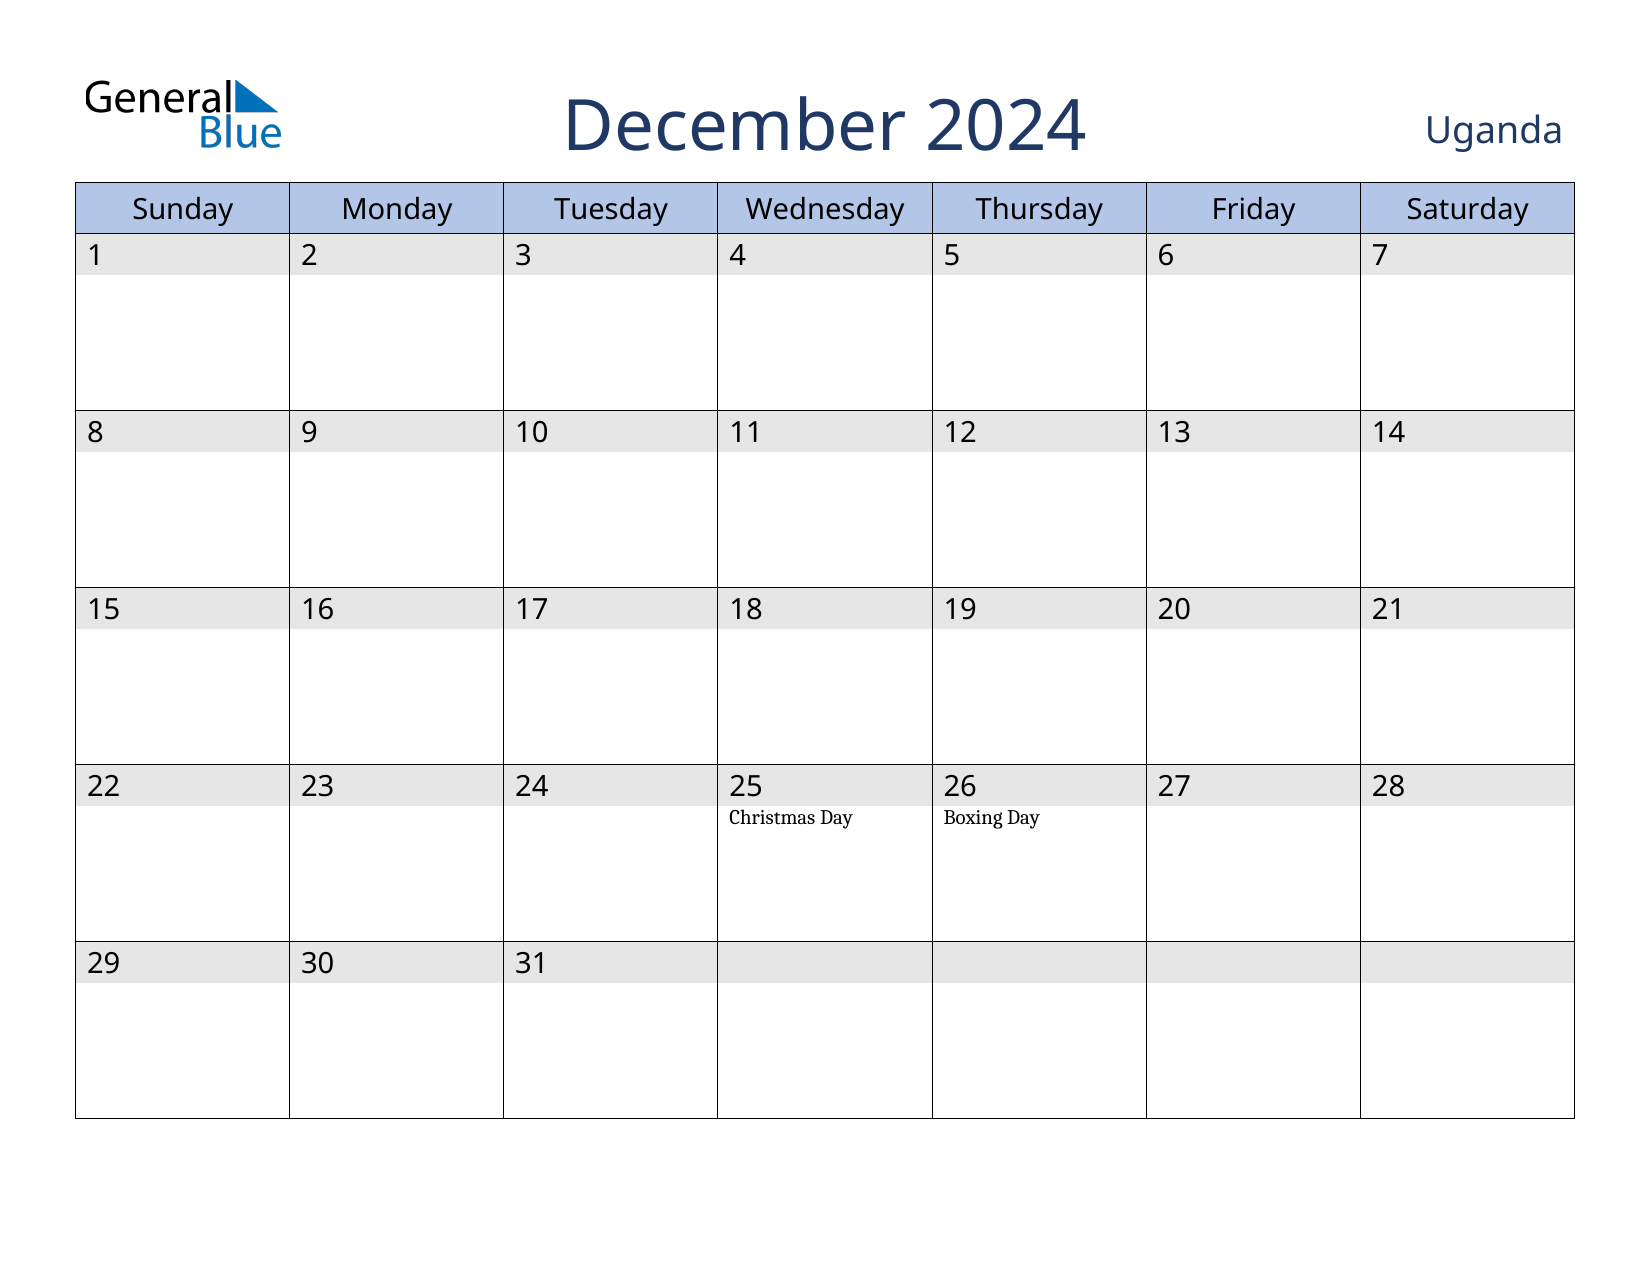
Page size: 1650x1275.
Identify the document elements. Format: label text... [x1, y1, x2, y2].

table_cell [290, 806, 503, 941]
table_cell [718, 275, 932, 410]
table_cell 24 [504, 765, 717, 806]
table_cell [76, 275, 289, 410]
table_cell 20 [1147, 588, 1360, 629]
table_cell Sunday [76, 183, 289, 233]
table_cell [76, 806, 289, 941]
table_cell 26 [933, 765, 1146, 806]
table_cell Tuesday [504, 183, 717, 233]
table_cell Christmas Day [718, 806, 932, 941]
table_cell 27 [1147, 765, 1360, 806]
table_cell 13 [1147, 411, 1360, 452]
table_cell 9 [290, 411, 503, 452]
table_cell 16 [290, 588, 503, 629]
table_cell [933, 452, 1146, 587]
table_cell 31 [504, 942, 717, 983]
table_cell [718, 983, 932, 1118]
table_cell [504, 629, 717, 764]
table_cell 11 [718, 411, 932, 452]
table_header [76, 75, 503, 182]
table_cell [1147, 983, 1360, 1118]
table_cell [1361, 806, 1574, 941]
table_cell 3 [504, 234, 717, 275]
table_cell [504, 983, 717, 1118]
table_cell [1361, 629, 1574, 764]
table_cell [933, 629, 1146, 764]
table_cell 6 [1147, 234, 1360, 275]
table_cell [933, 275, 1146, 410]
table_cell 22 [76, 765, 289, 806]
table_cell [1147, 275, 1360, 410]
table_cell 1 [76, 234, 289, 275]
table_cell 4 [718, 234, 932, 275]
table_cell [504, 275, 717, 410]
table_cell [76, 629, 289, 764]
table_cell 19 [933, 588, 1146, 629]
table_cell Boxing Day [933, 806, 1146, 941]
table_cell 12 [933, 411, 1146, 452]
table_cell [1361, 275, 1574, 410]
table_cell [718, 629, 932, 764]
table_cell [290, 452, 503, 587]
table_cell [1361, 452, 1574, 587]
table_cell 29 [76, 942, 289, 983]
table_cell 10 [504, 411, 717, 452]
table_cell [1147, 806, 1360, 941]
table_cell [1147, 942, 1360, 983]
table_cell [933, 983, 1146, 1118]
table_cell [290, 629, 503, 764]
table_cell [1147, 452, 1360, 587]
table_cell 7 [1361, 234, 1574, 275]
table_cell [290, 275, 503, 410]
table_cell 8 [76, 411, 289, 452]
table_cell 17 [504, 588, 717, 629]
table_cell [290, 983, 503, 1118]
table_cell [76, 452, 289, 587]
table_header Uganda [1146, 75, 1574, 182]
table_cell [76, 983, 289, 1118]
table_cell Saturday [1361, 183, 1574, 233]
table_cell 21 [1361, 588, 1574, 629]
table_cell Friday [1147, 183, 1360, 233]
table_cell [504, 452, 717, 587]
table_cell 28 [1361, 765, 1574, 806]
table_cell 18 [718, 588, 932, 629]
table_cell [1147, 629, 1360, 764]
table_header December 2024 [504, 75, 1146, 182]
table_cell [1361, 983, 1574, 1118]
table_cell 15 [76, 588, 289, 629]
table_cell [1361, 942, 1574, 983]
table_cell 23 [290, 765, 503, 806]
table_cell [504, 806, 717, 941]
table_cell Thursday [933, 183, 1146, 233]
picture [86, 80, 281, 148]
table_cell 14 [1361, 411, 1574, 452]
table_cell 25 [718, 765, 932, 806]
table_cell 30 [290, 942, 503, 983]
table_cell Wednesday [718, 183, 932, 233]
table_cell 5 [933, 234, 1146, 275]
table_cell [718, 452, 932, 587]
table_cell [933, 942, 1146, 983]
table_cell [718, 942, 932, 983]
table_cell 2 [290, 234, 503, 275]
table_cell Monday [290, 183, 503, 233]
